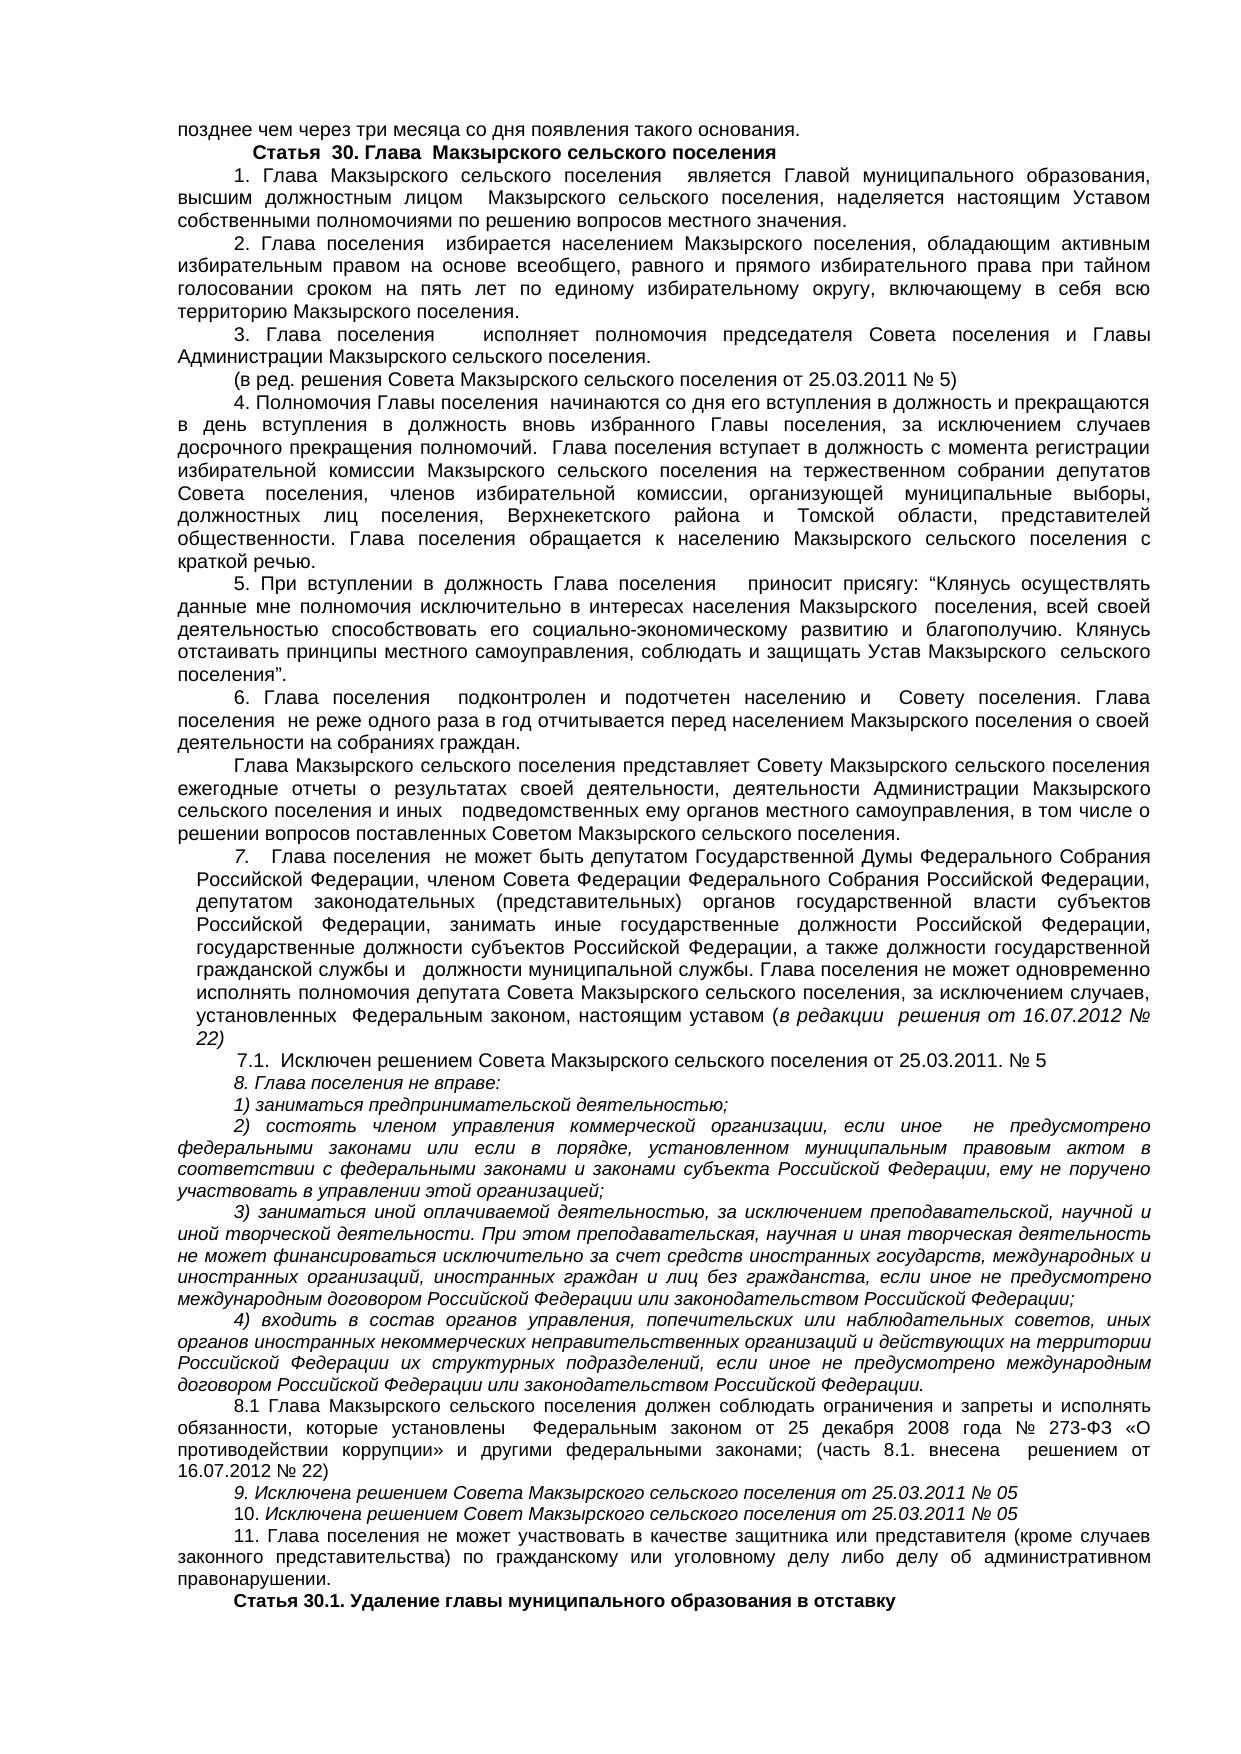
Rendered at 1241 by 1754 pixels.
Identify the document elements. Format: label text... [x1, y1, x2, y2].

text (в ред. решения Совета Макзырского сельского поселения от 25.03.2011 № 5) [177, 368, 1152, 391]
text Статья 30.1. Удаление главы муниципального образования в отставку [177, 1589, 1152, 1611]
text 5. При вступлении в должность Глава поселения приносит присягу: “Клянусь осуществлять данные мне полномочия исключительно в интересах населения Макзырского поселения, всей своей деятельностью способствовать его социально-экономическому развитию и благополучию. Клянусь отстаивать принципы местного самоуправления, соблюдать и защищать Устав Макзырского сельского поселения”. [177, 572, 1152, 686]
text 10. Исключена решением Совет Макзырского сельского поселения от 25.03.2011 № 05 [177, 1503, 1152, 1525]
list Исключен решением Совета Макзырского сельского поселения от 25.03.2011. № 5 [237, 1049, 1152, 1072]
text 1) заниматься предпринимательской деятельностью; [177, 1093, 1152, 1115]
text 6. Глава поселения подконтролен и подотчетен населению и Совету поселения. Глава поселения не реже одного раза в год отчитывается перед населением Макзырского поселения о своей деятельности на собраниях граждан. [177, 686, 1152, 754]
text 4. Полномочия Главы поселения начинаются со дня его вступления в должность и прекращаются в день вступления в должность вновь избранного Главы поселения, за исключением случаев досрочного прекращения полномочий. Глава поселения вступает в должность с момента регистрации избирательной комиссии Макзырского сельского поселения на тержественном собрании депутатов Совета поселения, членов избирательной комиссии, организующей муниципальные выборы, должностных лиц поселения, Верхнекетского района и Томской области, представителей общественности. Глава поселения обращается к населению Макзырского сельского поселения с краткой речью. [177, 391, 1152, 572]
text 2. Глава поселения избирается населением Макзырского поселения, обладающим активным избирательным правом на основе всеобщего, равного и прямого избирательного права при тайном голосовании сроком на пять лет по единому избирательному округу, включающему в себя всю территорию Макзырского поселения. [177, 232, 1152, 322]
text 8.1 Глава Макзырского сельского поселения должен соблюдать ограничения и запреты и исполнять обязанности, которые установлены Федеральным законом от 25 декабря 2008 года № 273-ФЗ «О противодействии коррупции» и другими федеральными законами; (часть 8.1. внесена решением от 16.07.2012 № 22) [177, 1395, 1152, 1482]
text 8. Глава поселения не вправе: [177, 1072, 1152, 1093]
text 2) состоять членом управления коммерческой организации, если иное не предусмотрено федеральными законами или если в порядке, установленном муниципальным правовым актом в соответствии с федеральными законами и законами субъекта Российской Федерации, ему не поручено участвовать в управлении этой организацией; [177, 1115, 1152, 1201]
text Статья 30. Глава Макзырского сельского поселения [177, 141, 1152, 163]
text 1. Глава Макзырского сельского поселения является Главой муниципального образования, высшим должностным лицом Макзырского сельского поселения, наделяется настоящим Уставом собственными полномочиями по решению вопросов местного значения. [177, 163, 1152, 232]
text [177, 118, 1152, 141]
list Глава поселения не может быть депутатом Государственной Думы Федерального Собрания Российской Федерации, членом Совета Федерации Федерального Собрания Российской Федерации, депутатом законодательных (представительных) органов государственной власти субъектов Российской Федерации, занимать иные государственные должности Российской Федерации, государственные должности субъектов Российской Федерации, а также должности государственной гражданской службы и должности муниципальной службы. Глава поселения не может одновременно исполнять полномочия депутата Совета Макзырского сельского поселения, за исключением случаев, установленных Федеральным законом, настоящим уставом (в редакции решения от 16.07.2012 № 22) [196, 845, 1152, 1049]
text 9. Исключена решением Совета Макзырского сельского поселения от 25.03.2011 № 05 [177, 1482, 1152, 1503]
text 4) входить в состав органов управления, попечительских или наблюдательных советов, иных органов иностранных некоммерческих неправительственных организаций и действующих на территории Российской Федерации их структурных подразделений, если иное не предусмотрено международным договором Российской Федерации или законодательством Российской Федерации. [177, 1309, 1152, 1395]
text Глава Макзырского сельского поселения представляет Совету Макзырского сельского поселения ежегодные отчеты о результатах своей деятельности, деятельности Администрации Макзырского сельского поселения и иных подведомственных ему органов местного самоуправления, в том числе о решении вопросов поставленных Советом Макзырского сельского поселения. [177, 754, 1152, 845]
text 3) заниматься иной оплачиваемой деятельностью, за исключением преподавательской, научной и иной творческой деятельности. При этом преподавательская, научная и иная творческая деятельность не может финансироваться исключительно за счет средств иностранных государств, международных и иностранных организаций, иностранных граждан и лиц без гражданства, если иное не предусмотрено международным договором Российской Федерации или законодательством Российской Федерации; [177, 1201, 1152, 1309]
text 3. Глава поселения исполняет полномочия председателя Совета поселения и Главы Администрации Макзырского сельского поселения. [177, 322, 1152, 368]
text 11. Глава поселения не может участвовать в качестве защитника или представителя (кроме случаев законного представительства) по гражданскому или уголовному делу либо делу об административном правонарушении. [177, 1525, 1152, 1589]
